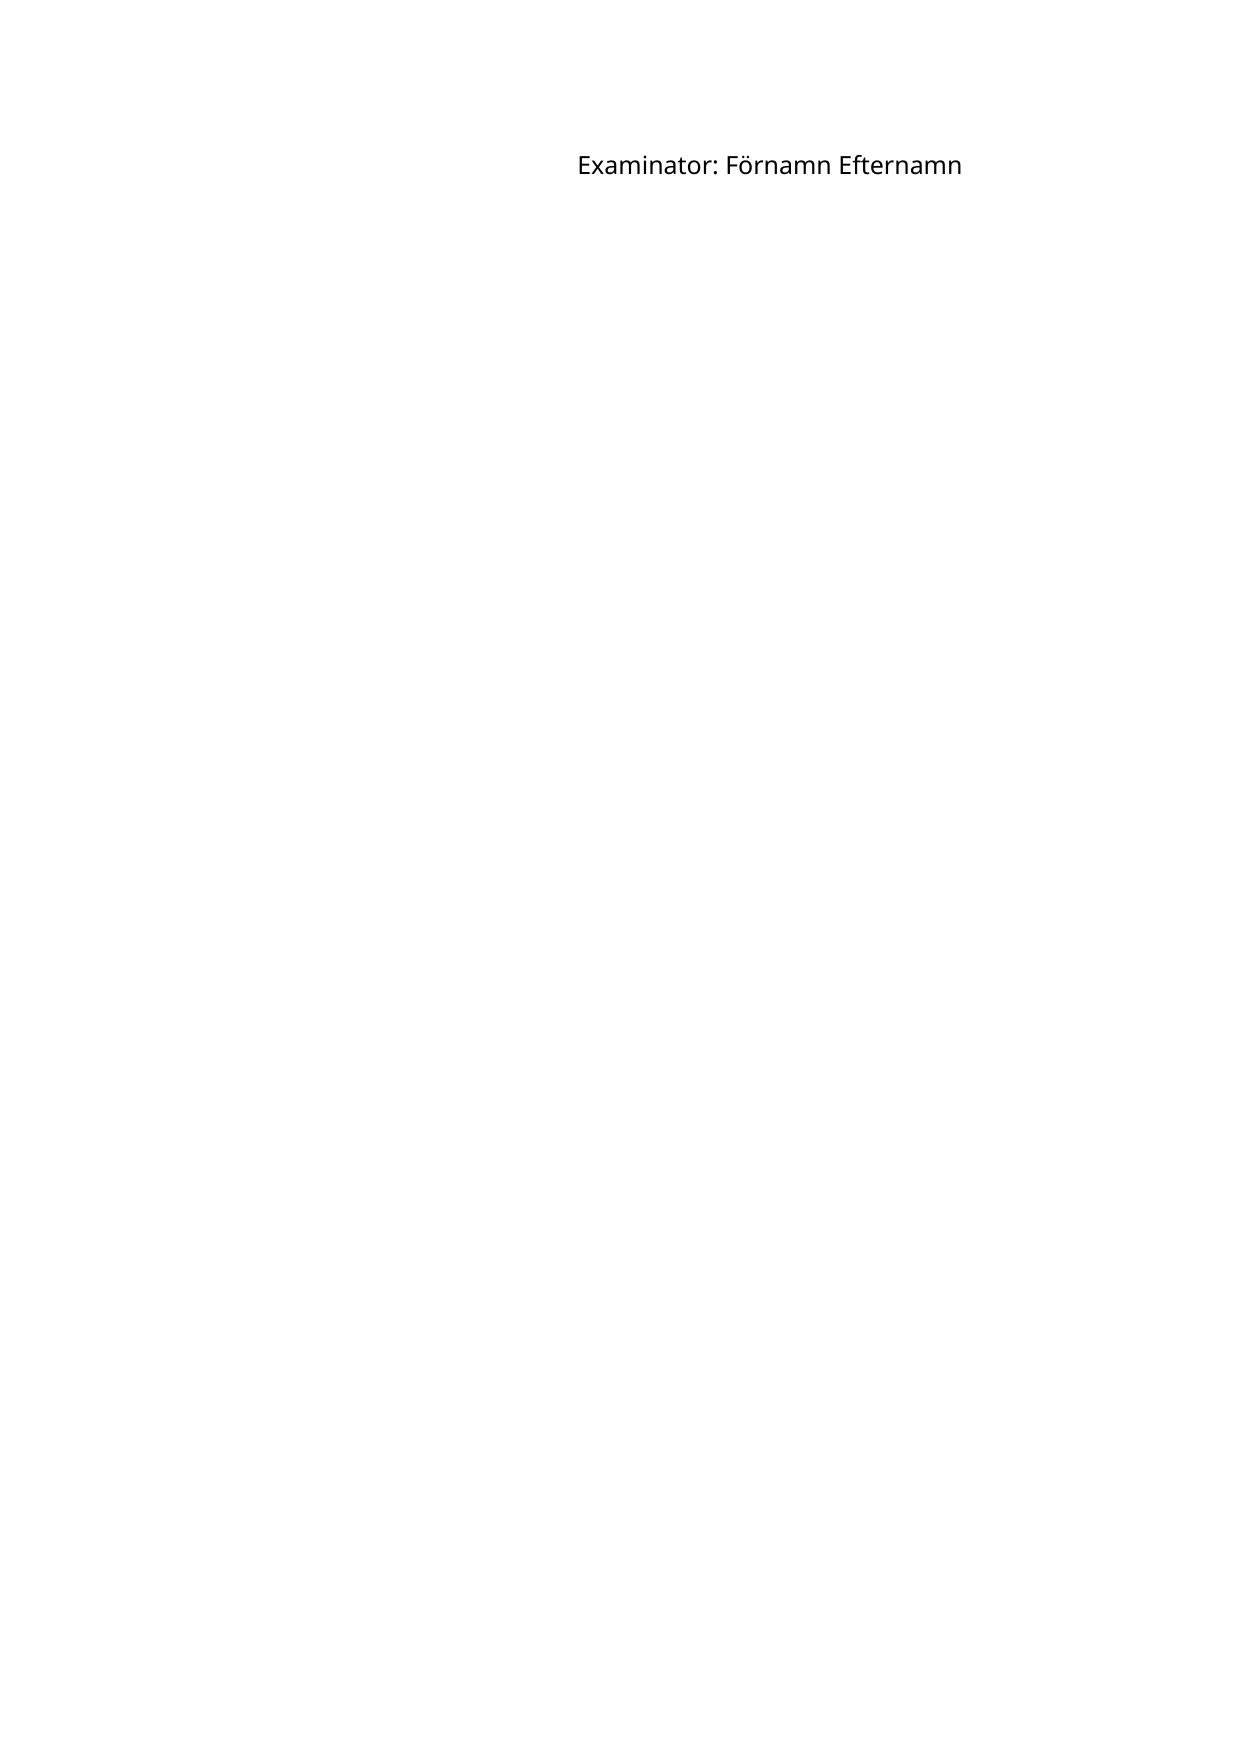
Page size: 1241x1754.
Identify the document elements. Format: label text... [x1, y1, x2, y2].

text Examinator: Förnamn Efternamn [502, 148, 1093, 182]
